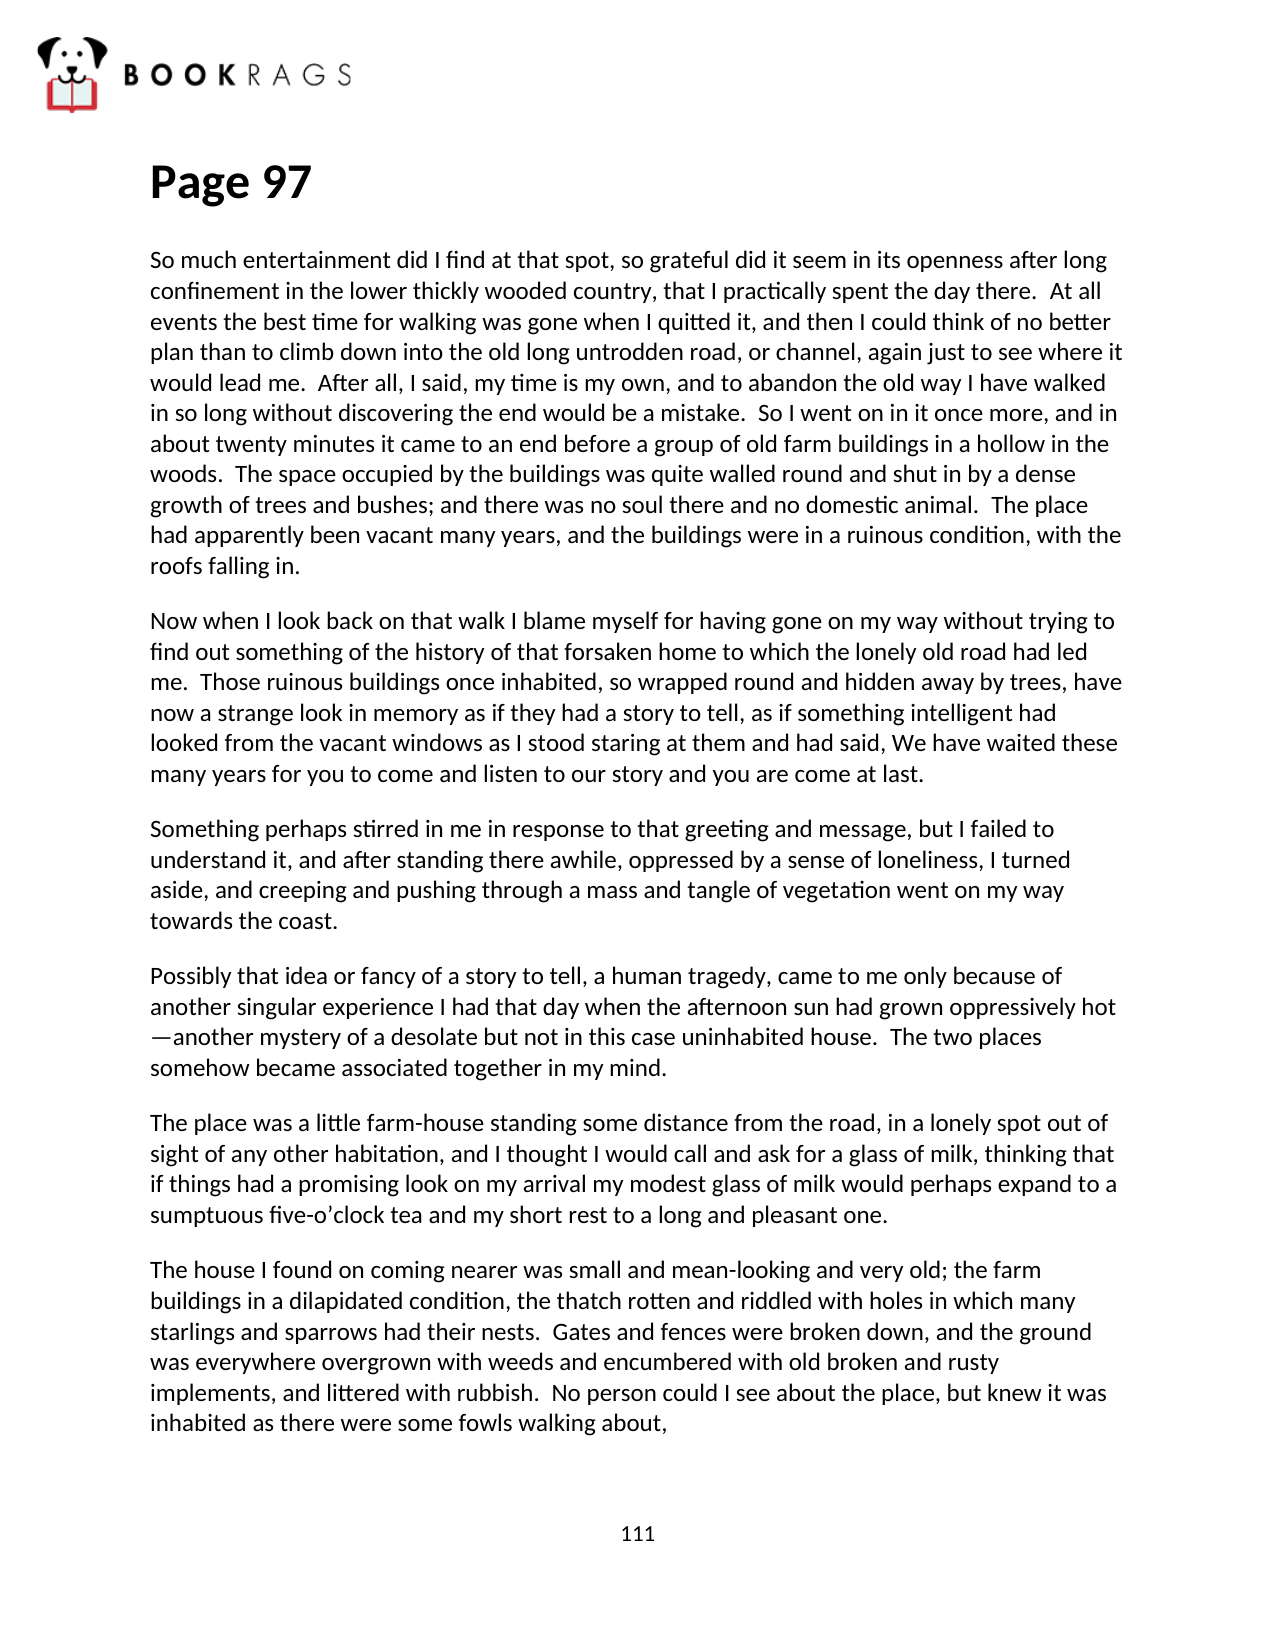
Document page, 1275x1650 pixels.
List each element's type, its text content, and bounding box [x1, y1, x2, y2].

text Page 97 [150, 150, 1125, 211]
text Something perhaps stirred in me in response to that greeting and message, but I failed to understand it, and after standing there awhile, oppressed by a sense of loneliness, I turned aside, and creeping and pushing through a mass and tangle of vegetation went on my way towards the coast. [150, 813, 1125, 936]
text The house I found on coming nearer was small and mean-looking and very old; the farm buildings in a dilapidated condition, the thatch rotten and riddled with holes in which many starlings and sparrows had their nests. Gates and fences were broken down, and the ground was everywhere overgrown with weeds and encumbered with old broken and rusty implements, and littered with rubbish. No person could I see about the place, but knew it was inhabited as there were some fowls walking about, [150, 1255, 1125, 1438]
picture [37, 37, 351, 113]
text Possibly that idea or fancy of a story to tell, a human tragedy, came to me only because of another singular experience I had that day when the afternoon sun had grown oppressively hot—­another mystery of a desolate but not in this case uninhabited house. The two places somehow became associated together in my mind. [150, 961, 1125, 1083]
text Now when I look back on that walk I blame myself for having gone on my way without trying to find out something of the history of that forsaken home to which the lonely old road had led me. Those ruinous buildings once inhabited, so wrapped round and hidden away by trees, have now a strange look in memory as if they had a story to tell, as if something intelligent had looked from the vacant windows as I stood staring at them and had said, We have waited these many years for you to come and listen to our story and you are come at last. [150, 605, 1125, 788]
text So much entertainment did I find at that spot, so grateful did it seem in its openness after long confinement in the lower thickly wooded country, that I practically spent the day there. At all events the best time for walking was gone when I quitted it, and then I could think of no better plan than to climb down into the old long untrodden road, or channel, again just to see where it would lead me. After all, I said, my time is my own, and to abandon the old way I have walked in so long without discovering the end would be a mistake. So I went on in it once more, and in about twenty minutes it came to an end before a group of old farm buildings in a hollow in the woods. The space occupied by the buildings was quite walled round and shut in by a dense growth of trees and bushes; and there was no soul there and no domestic animal. The place had apparently been vacant many years, and the buildings were in a ruinous condition, with the roofs falling in. [150, 244, 1125, 580]
text The place was a little farm-house standing some distance from the road, in a lonely spot out of sight of any other habitation, and I thought I would call and ask for a glass of milk, thinking that if things had a promising look on my arrival my modest glass of milk would perhaps expand to a sumptuous five-o’clock tea and my short rest to a long and pleasant one. [150, 1108, 1125, 1230]
